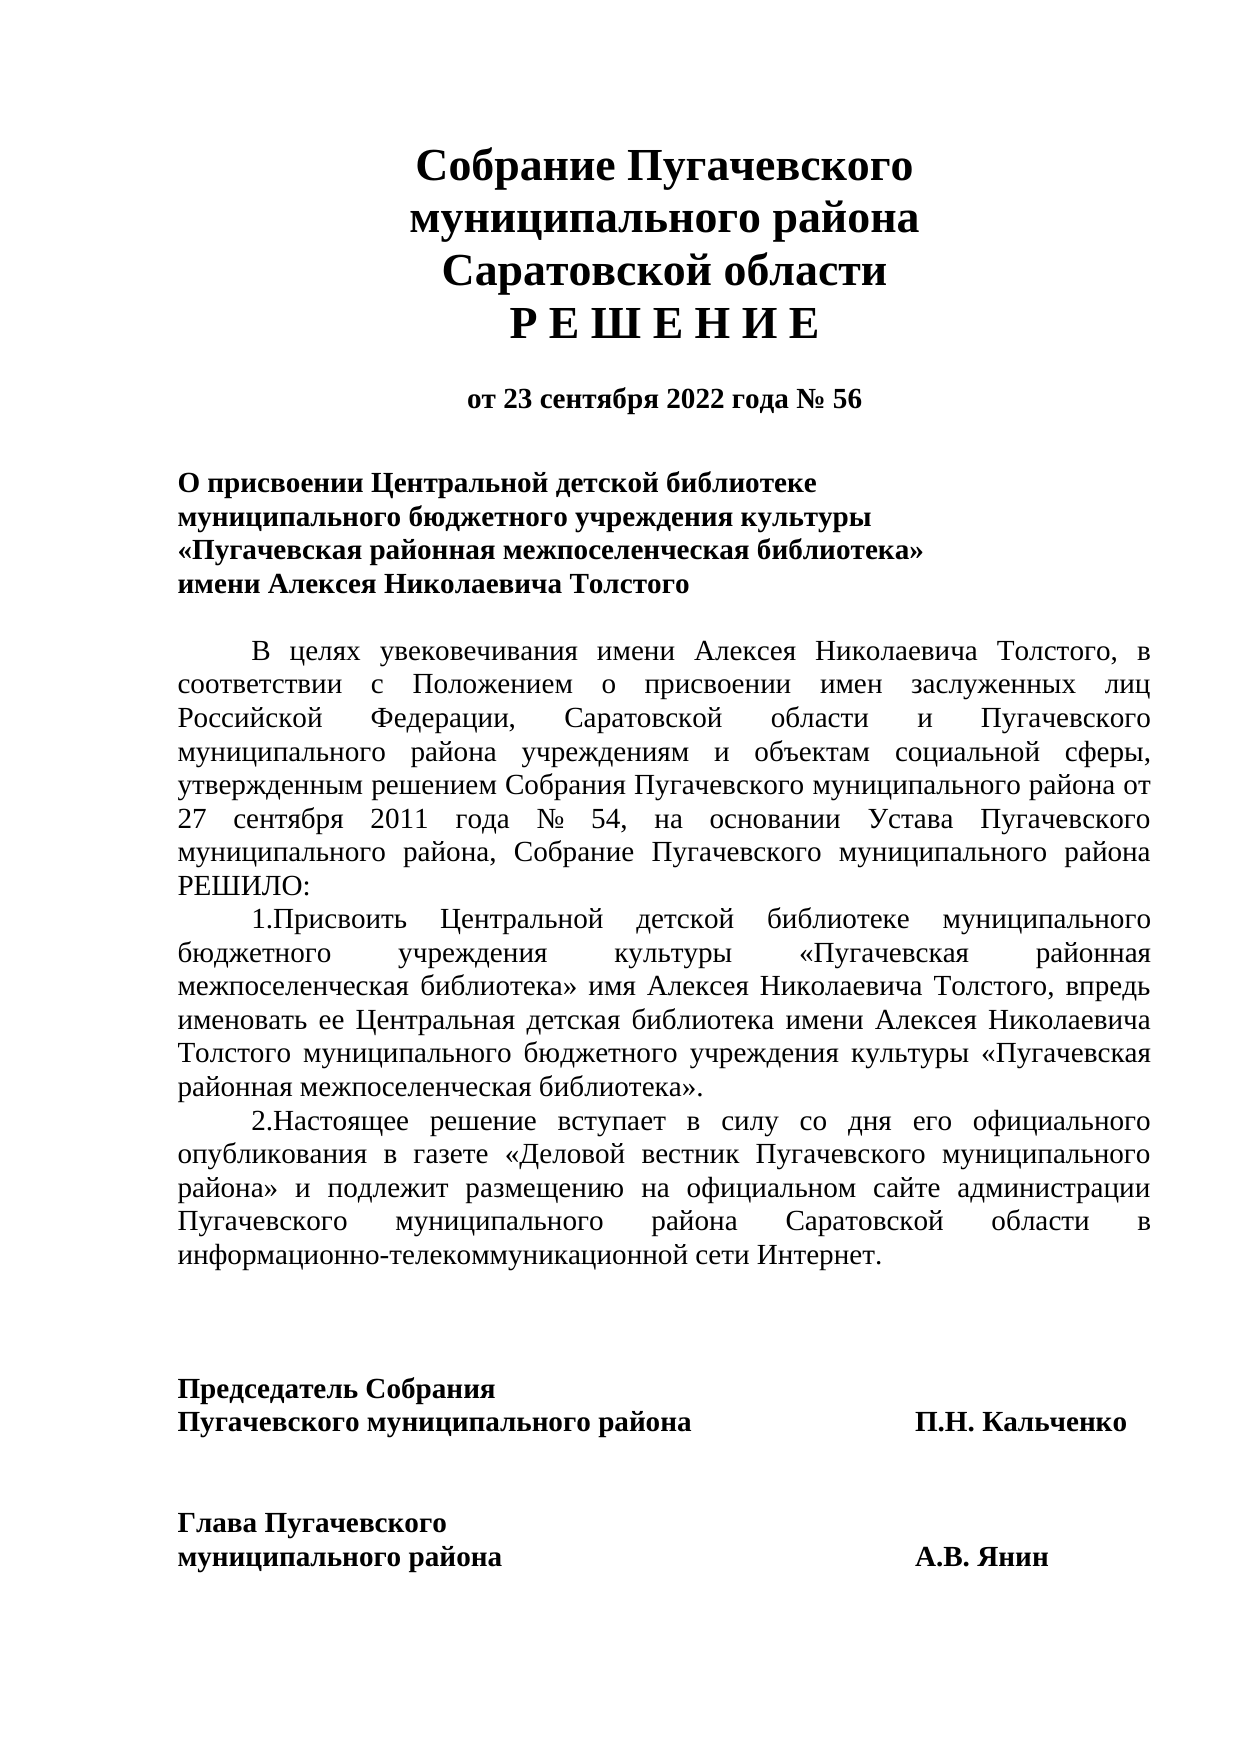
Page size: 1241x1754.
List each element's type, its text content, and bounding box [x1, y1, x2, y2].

text О присвоении Центральной детской библиотеке [177, 465, 1152, 499]
text 1.Присвоить Центральной детской библиотеке муниципального бюджетного учреждения культуры «Пугачевская районная межпоселенческая библиотека» имя Алексея Николаевича Толстого, впредь именовать ее Центральная детская библиотека имени Алексея Николаевича Толстого муниципального бюджетного учреждения культуры «Пугачевская районная межпоселенческая библиотека». [177, 901, 1152, 1103]
text «Пугачевская районная межпоселенческая библиотека» [177, 532, 1152, 566]
text Председатель Собрания [177, 1371, 1152, 1404]
text от 23 сентября 2022 года № 56 [177, 382, 1152, 415]
text Глава Пугачевского [177, 1505, 1152, 1539]
text Пугачевского муниципального района П.Н. Кальченко [177, 1404, 1152, 1438]
text 2.Настоящее решение вступает в силу со дня его официального опубликования в газете «Деловой вестник Пугачевского муниципального района» и подлежит размещению на официальном сайте администрации Пугачевского муниципального района Саратовской области в информационно-телекоммуникационной сети Интернет. [177, 1103, 1152, 1270]
text В целях увековечивания имени Алексея Николаевича Толстого, в соответствии с Положением о присвоении имен заслуженных лиц Российской Федерации, Саратовской области и Пугачевского муниципального района учреждениям и объектам социальной сферы, утвержденным решением Собрания Пугачевского муниципального района от 27 сентября 2011 года № 54, на основании Устава Пугачевского муниципального района, Собрание Пугачевского муниципального района РЕШИЛО: [177, 633, 1152, 901]
text муниципального района А.В. Янин [177, 1539, 1152, 1572]
text Саратовской области [177, 243, 1152, 295]
text Собрание Пугачевского [177, 137, 1152, 190]
text муниципального района [177, 190, 1152, 243]
text Р Е Ш Е Н И Е [177, 295, 1152, 348]
text муниципального бюджетного учреждения культуры [177, 499, 1152, 532]
text имени Алексея Николаевича Толстого [177, 566, 1152, 599]
